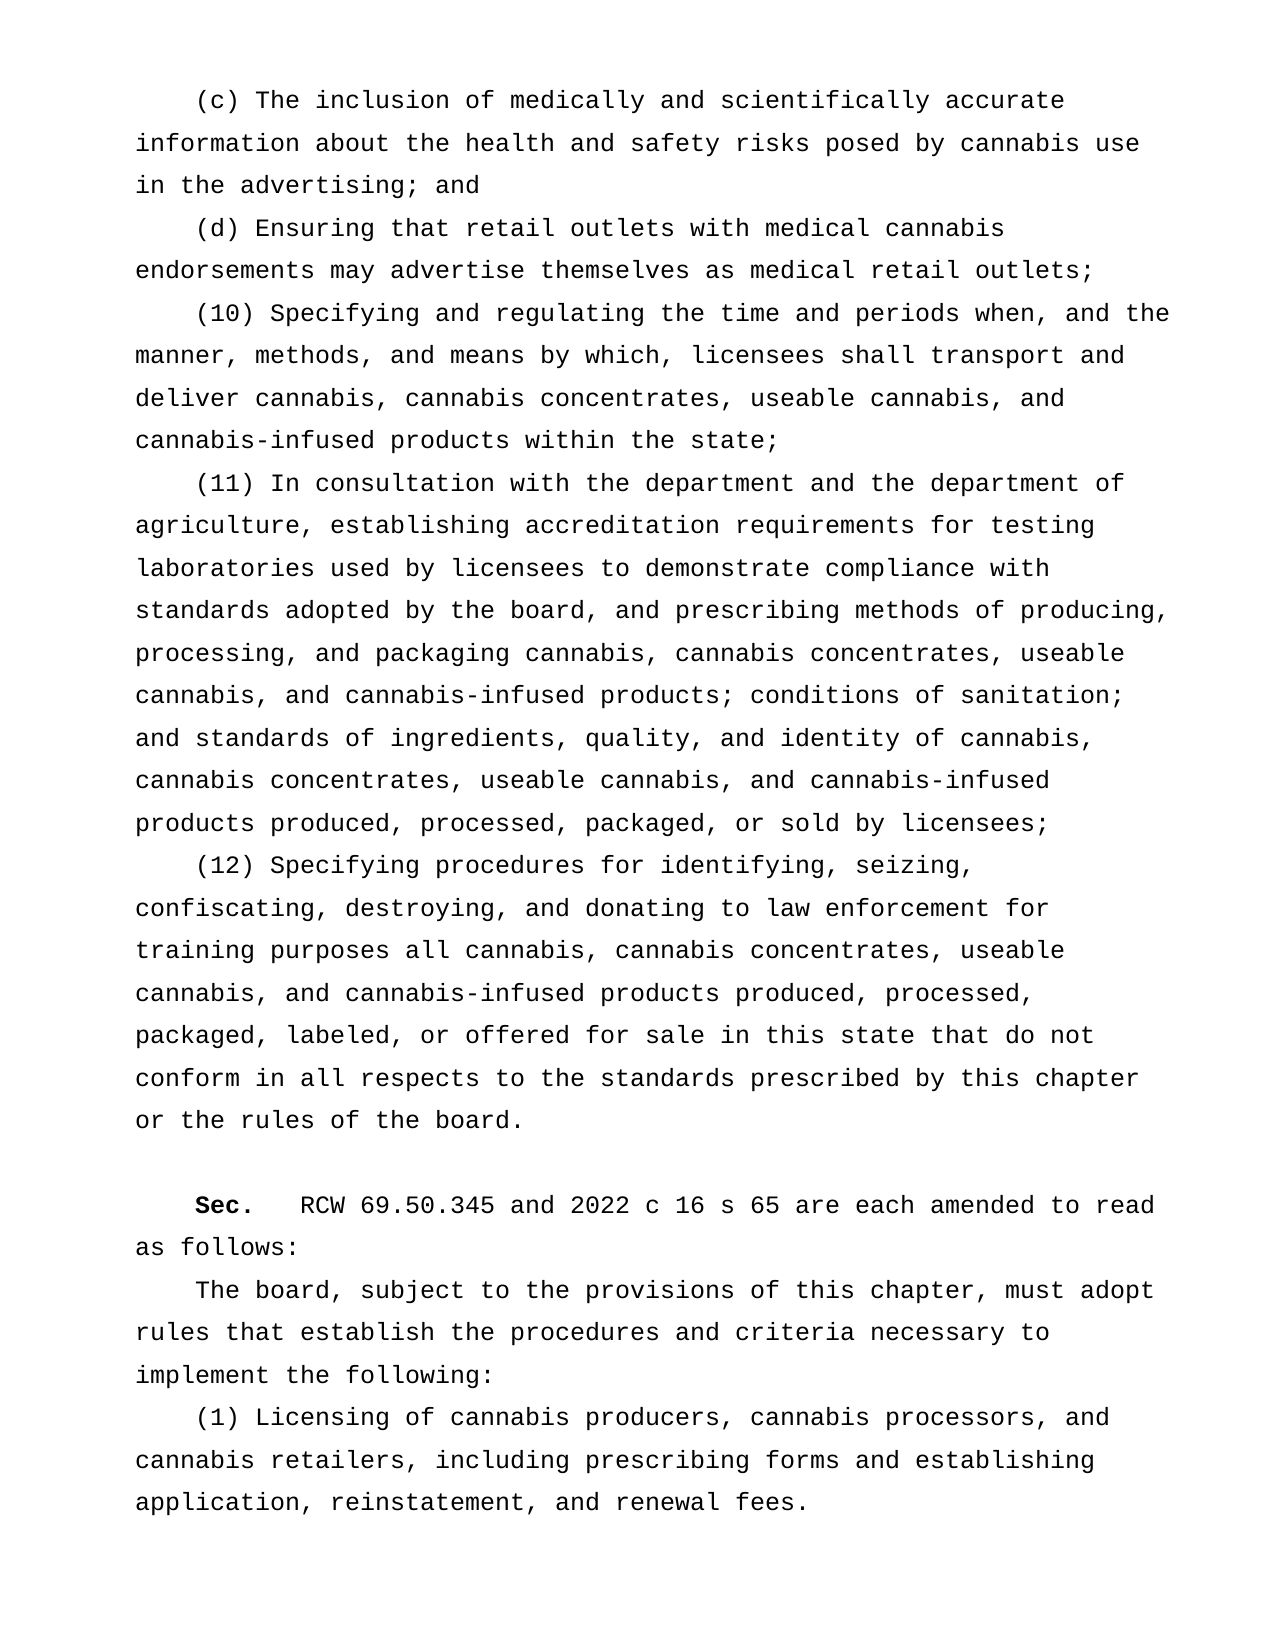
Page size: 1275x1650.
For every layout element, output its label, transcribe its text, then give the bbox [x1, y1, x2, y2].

text (1) Licensing of cannabis producers, cannabis processors, and cannabis retailers, including prescribing forms and establishing application, reinstatement, and renewal fees. [135, 1392, 1170, 1519]
text The board, subject to the provisions of this chapter, must adopt rules that establish the procedures and criteria necessary to implement the following: [135, 1264, 1170, 1392]
text (11) In consultation with the department and the department of agriculture, establishing accreditation requirements for testing laboratories used by licensees to demonstrate compliance with standards adopted by the board, and prescribing methods of producing, processing, and packaging cannabis, cannabis concentrates, useable cannabis, and cannabis-infused products; conditions of sanitation; and standards of ingredients, quality, and identity of cannabis, cannabis concentrates, useable cannabis, and cannabis-infused products produced, processed, packaged, or sold by licensees; [135, 457, 1170, 840]
text (12) Specifying procedures for identifying, seizing, confiscating, destroying, and donating to law enforcement for training purposes all cannabis, cannabis concentrates, useable cannabis, and cannabis-infused products produced, processed, packaged, labeled, or offered for sale in this state that do not conform in all respects to the standards prescribed by this chapter or the rules of the board. [135, 840, 1170, 1137]
text (10) Specifying and regulating the time and periods when, and the manner, methods, and means by which, licensees shall transport and deliver cannabis, cannabis concentrates, useable cannabis, and cannabis-infused products within the state; [135, 287, 1170, 457]
text (d) Ensuring that retail outlets with medical cannabis endorsements may advertise themselves as medical retail outlets; [135, 202, 1170, 287]
text Sec. RCW 69.50.345 and 2022 c 16 s 65 are each amended to read as follows: [135, 1179, 1170, 1264]
text (c) The inclusion of medically and scientifically accurate information about the health and safety risks posed by cannabis use in the advertising; and [135, 75, 1170, 202]
